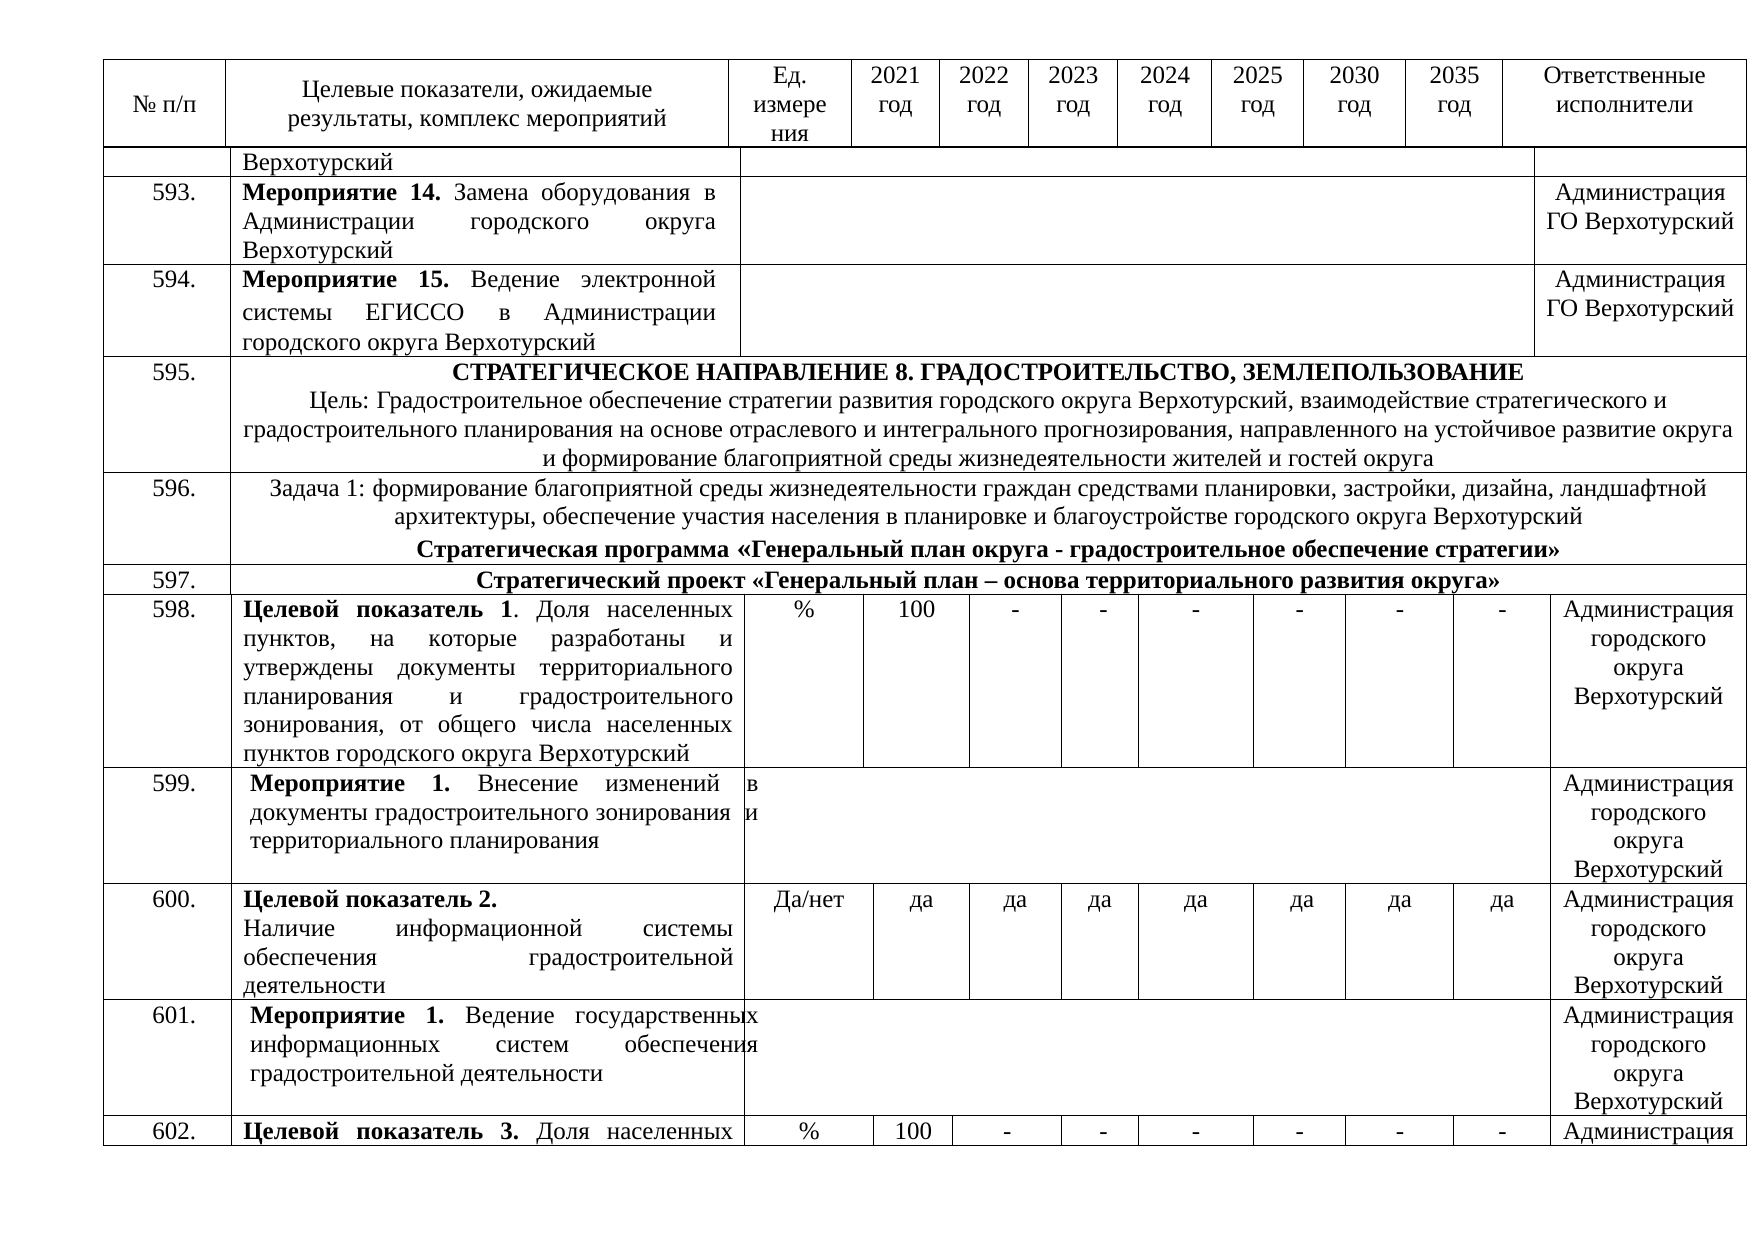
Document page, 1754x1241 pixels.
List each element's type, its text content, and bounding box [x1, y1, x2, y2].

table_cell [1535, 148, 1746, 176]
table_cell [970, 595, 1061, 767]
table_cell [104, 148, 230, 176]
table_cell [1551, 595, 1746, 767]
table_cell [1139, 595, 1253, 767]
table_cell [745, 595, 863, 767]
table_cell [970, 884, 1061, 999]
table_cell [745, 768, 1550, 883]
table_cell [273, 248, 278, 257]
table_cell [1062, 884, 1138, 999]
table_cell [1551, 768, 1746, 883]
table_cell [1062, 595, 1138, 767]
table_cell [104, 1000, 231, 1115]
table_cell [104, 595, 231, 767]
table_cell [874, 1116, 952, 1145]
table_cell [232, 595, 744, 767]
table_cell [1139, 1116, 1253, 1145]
table_header 2025 год [1212, 60, 1303, 146]
table_header 2021 год [852, 60, 939, 146]
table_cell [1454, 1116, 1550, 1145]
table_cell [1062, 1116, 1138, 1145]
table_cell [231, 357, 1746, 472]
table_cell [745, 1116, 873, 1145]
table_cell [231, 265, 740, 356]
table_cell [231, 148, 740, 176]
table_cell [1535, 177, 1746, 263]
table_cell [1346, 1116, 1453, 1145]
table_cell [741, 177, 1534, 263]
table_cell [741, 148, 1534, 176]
table_header 2022 год [940, 60, 1028, 146]
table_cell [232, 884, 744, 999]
table_header 2024 год [1118, 60, 1211, 146]
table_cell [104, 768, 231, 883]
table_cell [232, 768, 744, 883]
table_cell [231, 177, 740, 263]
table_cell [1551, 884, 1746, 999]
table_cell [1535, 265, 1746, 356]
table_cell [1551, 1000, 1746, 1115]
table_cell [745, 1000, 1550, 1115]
table_header Ед. измере ния [729, 60, 851, 146]
table_header № п/п [104, 60, 225, 146]
table_header Ответственные исполнители [1503, 60, 1746, 146]
table_header 2030 год [1304, 60, 1405, 146]
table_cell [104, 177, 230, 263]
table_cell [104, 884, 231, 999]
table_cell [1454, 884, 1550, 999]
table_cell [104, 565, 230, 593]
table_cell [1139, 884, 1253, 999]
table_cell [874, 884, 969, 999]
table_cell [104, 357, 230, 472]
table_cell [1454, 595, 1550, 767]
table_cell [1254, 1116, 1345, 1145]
table_header 2035 год [1406, 60, 1502, 146]
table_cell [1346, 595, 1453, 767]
table_header 2023 год [1029, 60, 1117, 146]
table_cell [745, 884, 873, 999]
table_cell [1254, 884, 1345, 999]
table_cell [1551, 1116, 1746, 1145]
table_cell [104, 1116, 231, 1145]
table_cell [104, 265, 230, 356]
table_header Целевые показатели, ожидаемые результаты, комплекс мероприятий [226, 60, 728, 146]
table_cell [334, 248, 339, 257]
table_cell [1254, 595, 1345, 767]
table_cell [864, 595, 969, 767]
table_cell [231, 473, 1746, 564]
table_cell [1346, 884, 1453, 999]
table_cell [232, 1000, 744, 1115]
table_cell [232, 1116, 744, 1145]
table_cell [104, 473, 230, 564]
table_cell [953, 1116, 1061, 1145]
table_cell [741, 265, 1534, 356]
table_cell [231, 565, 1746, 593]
